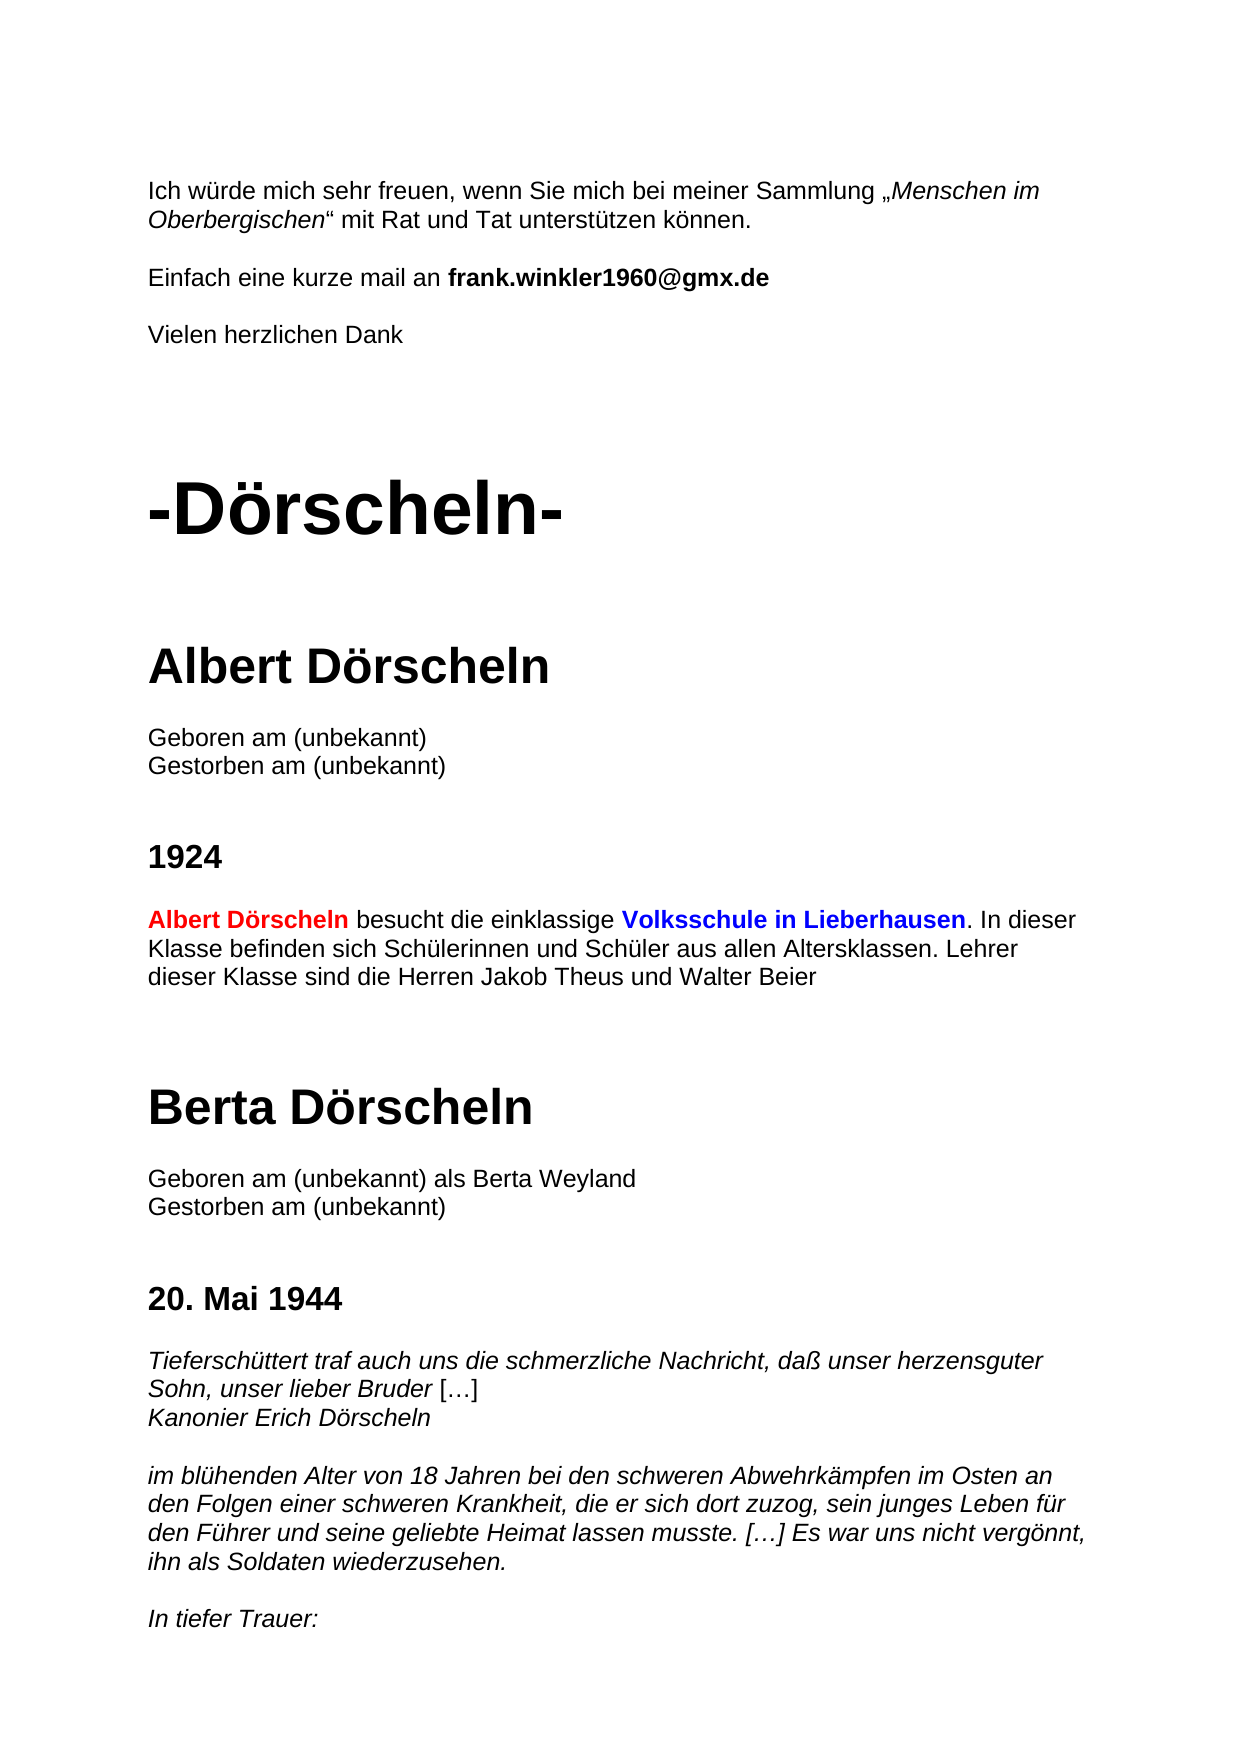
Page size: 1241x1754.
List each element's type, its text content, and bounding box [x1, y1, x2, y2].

text Einfach eine kurze mail an frank.winkler1960@gmx.de [148, 263, 1093, 291]
text Albert Dörscheln [148, 636, 1093, 694]
text -Dörscheln- [148, 464, 1093, 550]
text In tiefer Trauer: [148, 1604, 1093, 1633]
text Geboren am (unbekannt) als Berta Weyland [148, 1163, 1093, 1192]
text Gestorben am (unbekannt) [148, 1192, 1093, 1221]
text Vielen herzlichen Dank [148, 320, 1093, 349]
text im blühenden Alter von 18 Jahren bei den schweren Abwehrkämpfen im Osten an den Folgen einer schweren Krankheit, die er sich dort zuzog, sein junges Leben für den Führer und seine geliebte Heimat lassen musste. […] Es war uns nicht vergönnt, ihn als Soldaten wiederzusehen. [148, 1461, 1093, 1576]
text Kanonier Erich Dörscheln [148, 1403, 1093, 1432]
text Berta Dörscheln [148, 1077, 1093, 1135]
text Albert Dörscheln besucht die einklassige Volksschule in Lieberhausen. In dieser Klasse befinden sich Schülerinnen und Schüler aus allen Altersklassen. Lehrer dieser Klasse sind die Herren Jakob Theus und Walter Beier [148, 905, 1093, 991]
text Ich würde mich sehr freuen, wenn Sie mich bei meiner Sammlung „Menschen im Oberbergischen“ mit Rat und Tat unterstützen können. [148, 176, 1093, 234]
text Tieferschüttert traf auch uns die schmerzliche Nachricht, daß unser herzensguter Sohn, unser lieber Bruder […] [148, 1346, 1093, 1403]
text 1924 [148, 838, 1093, 876]
text Gestorben am (unbekannt) [148, 751, 1093, 780]
text Geboren am (unbekannt) [148, 723, 1093, 751]
text 20. Mai 1944 [148, 1278, 1093, 1317]
